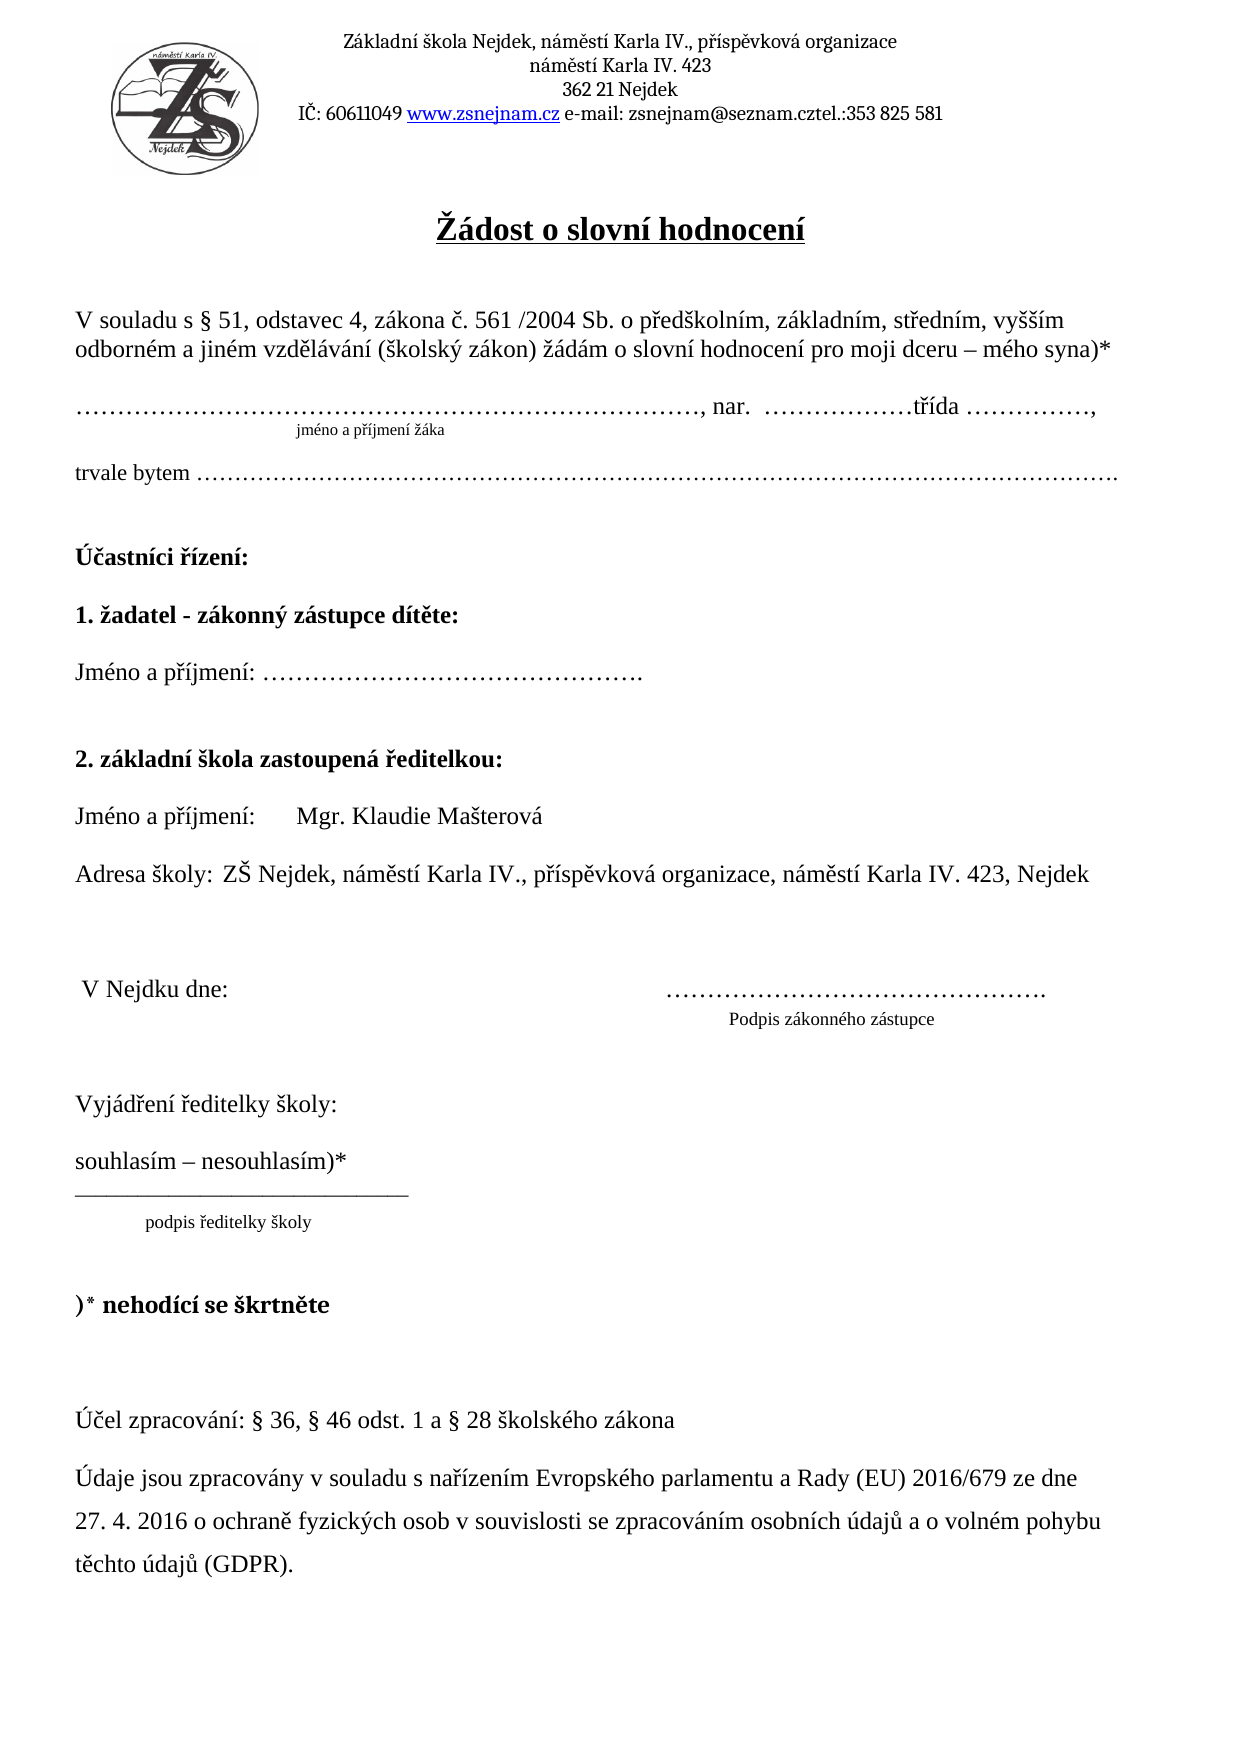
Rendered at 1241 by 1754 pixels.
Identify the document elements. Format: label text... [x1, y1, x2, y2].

text 1. žadatel - zákonný zástupce dítěte: [75, 600, 1165, 629]
text ________________________________ [75, 1175, 1165, 1199]
text trvale bytem …………………………………………………………………………………………………………. [75, 458, 1165, 485]
text Jméno a příjmení: ………………………………………. [75, 657, 1165, 686]
text Žádost o slovní hodnocení [75, 209, 1165, 248]
text podpis ředitelky školy [75, 1211, 1165, 1233]
picture [111, 42, 259, 175]
text )* nehodící se škrtněte [75, 1291, 1165, 1319]
text 2. základní škola zastoupená ředitelkou: [75, 744, 1165, 772]
text V souladu s § 51, odstavec 4, zákona č. 561 /2004 Sb. o předškolním, základním, středním, vyšším odborném a jiném vzdělávání (školský zákon) žádám o slovní hodnocení pro moji dceru – mého syna)* [75, 305, 1165, 363]
text Účastníci řízení: [75, 542, 1165, 571]
text V Nejdku dne: ………………………………………. Podpis zákonného zástupce [75, 974, 1165, 1031]
text souhlasím – nesouhlasím)* [75, 1146, 1165, 1175]
text Vyjádření ředitelky školy: [75, 1089, 1165, 1117]
text 27. 4. 2016 o ochraně fyzických osob v souvislosti se zpracováním osobních údajů a o volném pohybu těchto údajů (GDPR). [75, 1506, 1165, 1578]
text Údaje jsou zpracovány v souladu s nařízením Evropského parlamentu a Rady (EU) 2016/679 ze dne [75, 1463, 1165, 1492]
text jméno a příjmení žáka [222, 420, 1165, 439]
text Jméno a příjmení: Mgr. Klaudie Mašterová [75, 801, 1165, 830]
text Adresa školy: ZŠ Nejdek, náměstí Karla IV., příspěvková organizace, náměstí Karla IV. 423, Nejdek [75, 859, 1165, 887]
text Účel zpracování: § 36, § 46 odst. 1 a § 28 školského zákona [75, 1406, 1165, 1434]
text …………………………………………………………………, nar. ………………třída ……………, [75, 391, 1165, 420]
